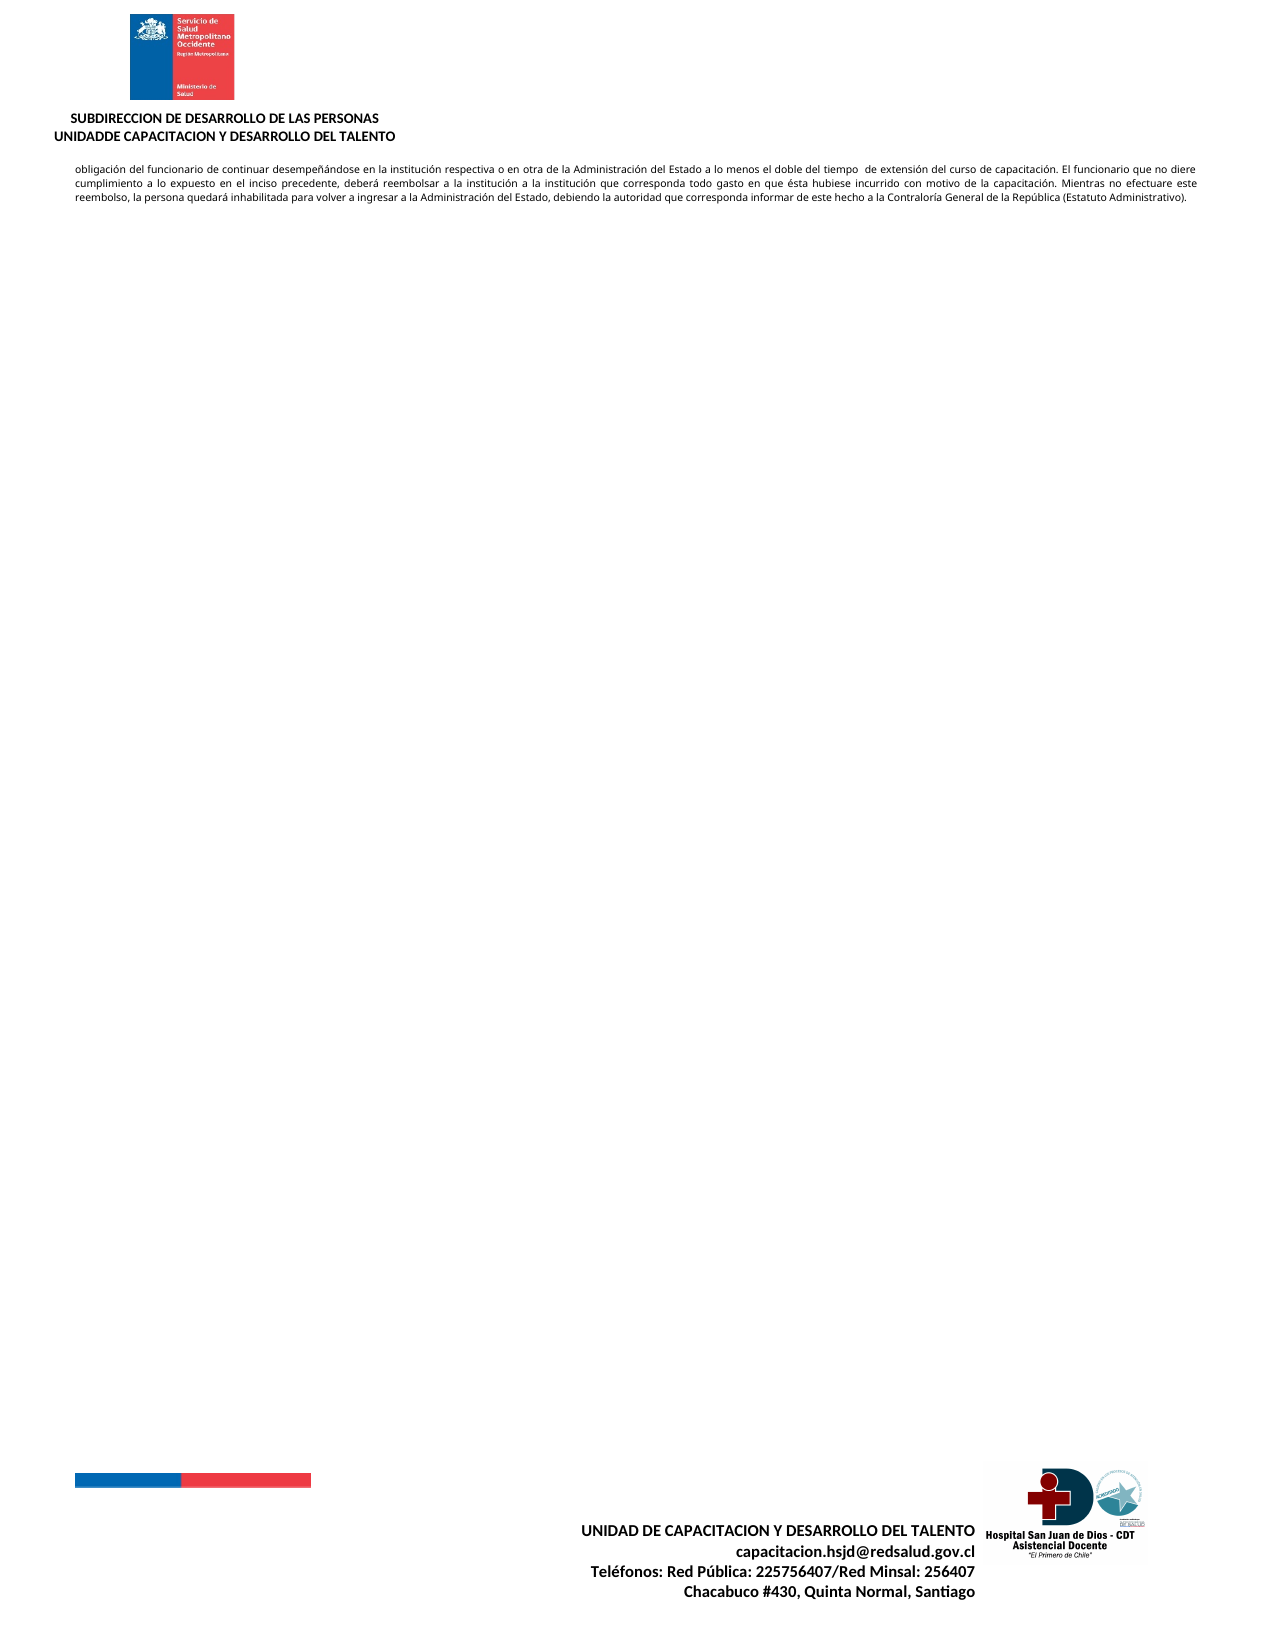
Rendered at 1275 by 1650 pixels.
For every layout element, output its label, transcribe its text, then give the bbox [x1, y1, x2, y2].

picture [75, 1473, 311, 1488]
picture [129, 14, 235, 100]
picture [982, 1461, 1149, 1565]
